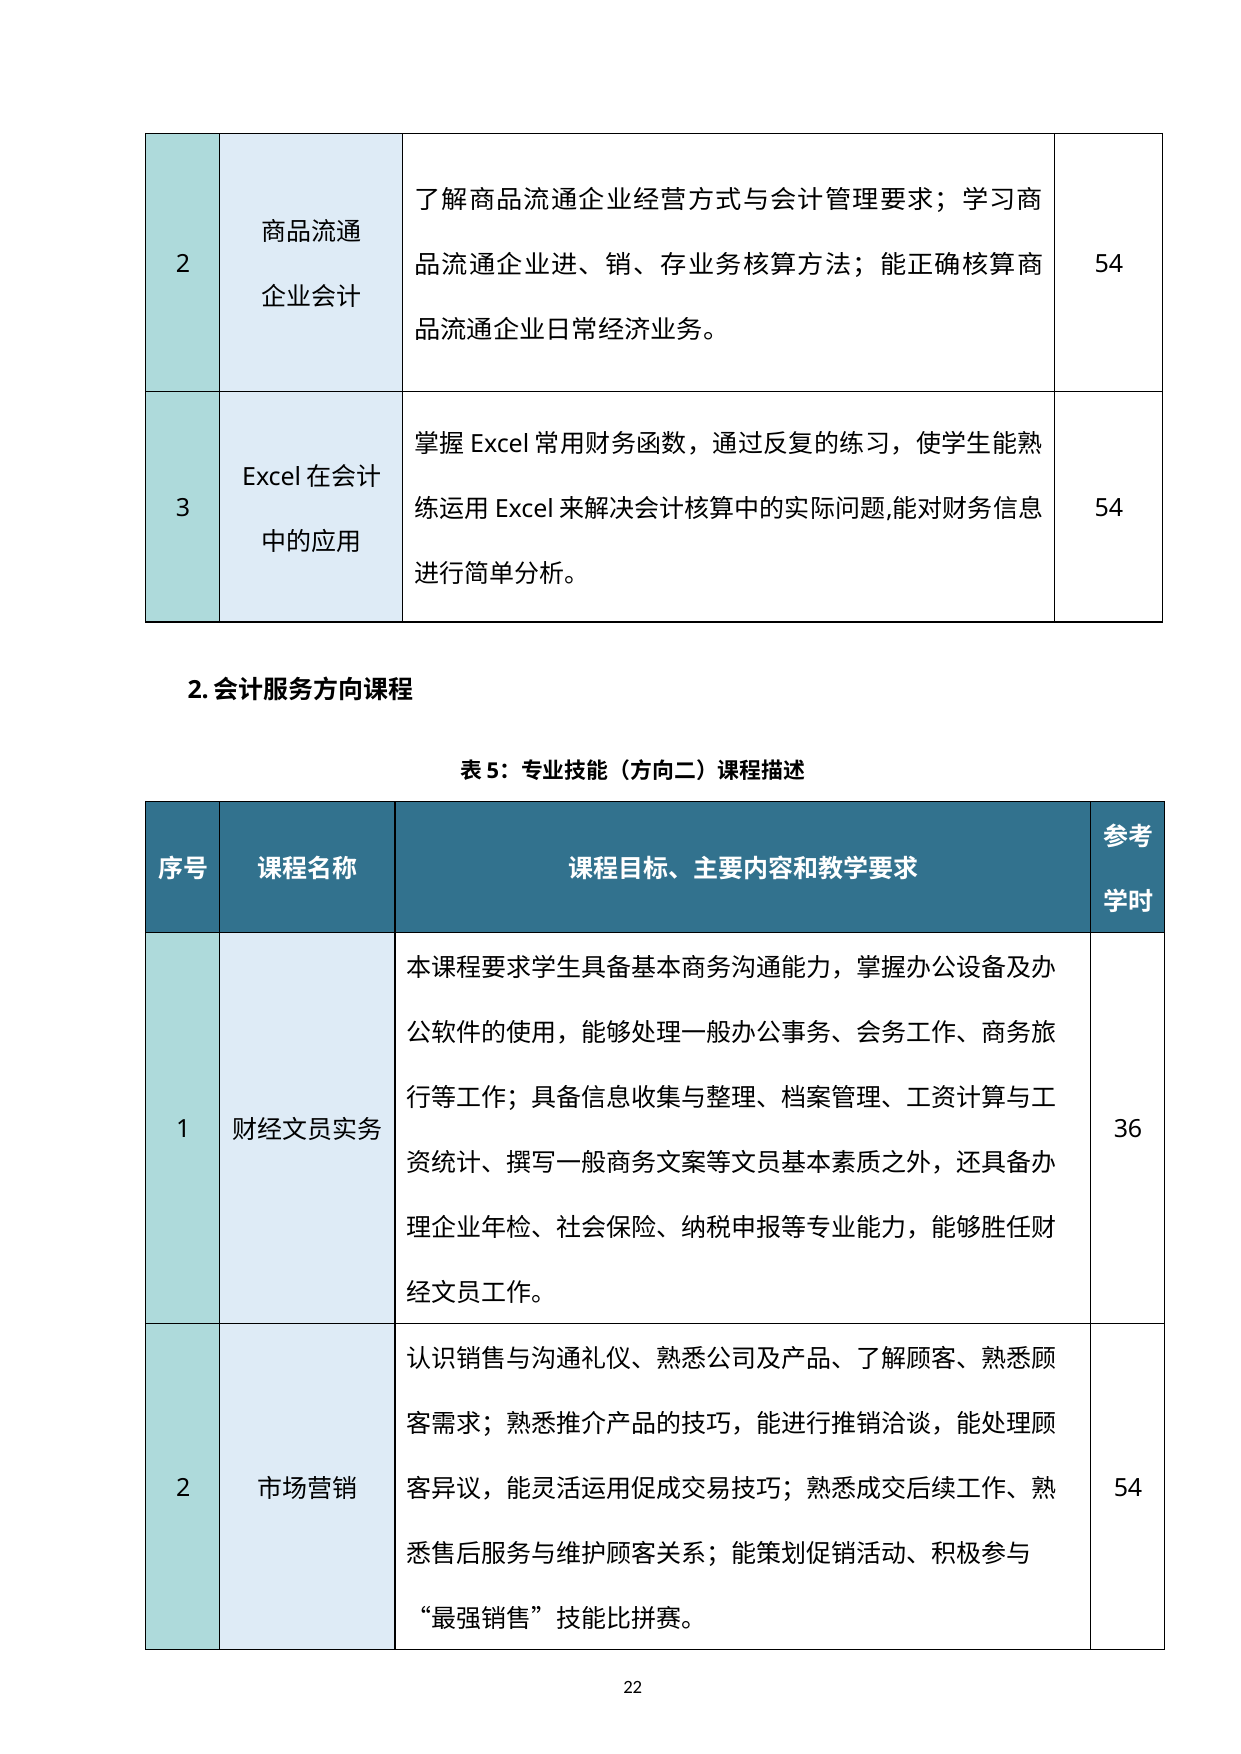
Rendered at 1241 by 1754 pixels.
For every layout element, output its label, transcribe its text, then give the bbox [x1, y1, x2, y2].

table_cell 54 [1091, 1324, 1164, 1649]
table_cell 认识销售与沟通礼仪、熟悉公司及产品、了解顾客、熟悉顾客需求；熟悉推介产品的技巧，能进行推销洽谈，能处理顾客异议，能灵活运用促成交易技巧；熟悉成交后续工作、熟悉售后服务与维护顾客关系；能策划促销活动、积极参与“最强销售”技能比拼赛。 [396, 1324, 1090, 1649]
table_cell 本课程要求学生具备基本商务沟通能力，掌握办公设备及办公软件的使用，能够处理一般办公事务、会务工作、商务旅行等工作；具备信息收集与整理、档案管理、工资计算与工资统计、撰写一般商务文案等文员基本素质之外，还具备办理企业年检、社会保险、纳税申报等专业能力，能够胜任财经文员工作。 [396, 933, 1090, 1323]
table_cell 2 [146, 1324, 219, 1649]
text 表5：专业技能（方向二）课程描述 [187, 752, 1078, 785]
table_cell 掌握Excel常用财务函数，通过反复的练习，使学生能熟练运用Excel来解决会计核算中的实际问题,能对财务信息进行简单分析。 [403, 392, 1054, 621]
table_cell 商品流通 企业会计 [220, 134, 402, 391]
table_cell Excel在会计中的应用 [220, 392, 402, 621]
table_cell 54 [1055, 134, 1162, 391]
table_cell 54 [1055, 392, 1162, 621]
table_cell 3 [146, 392, 219, 621]
table_header 参考学时 [1091, 802, 1164, 932]
table_cell 1 [146, 933, 219, 1323]
table_cell 财经文员实务 [220, 933, 394, 1323]
table_cell 了解商品流通企业经营方式与会计管理要求；学习商品流通企业进、销、存业务核算方法；能正确核算商品流通企业日常经济业务。 [403, 134, 1054, 391]
table_cell 2 [146, 134, 219, 391]
table_cell 36 [1091, 933, 1164, 1323]
text 2. 会计服务方向课程 [187, 655, 1078, 720]
table_header 课程名称 [220, 802, 394, 932]
table_header 序号 [146, 802, 219, 932]
table_cell 市场营销 [220, 1324, 394, 1649]
table_header 课程目标、主要内容和教学要求 [396, 802, 1090, 932]
